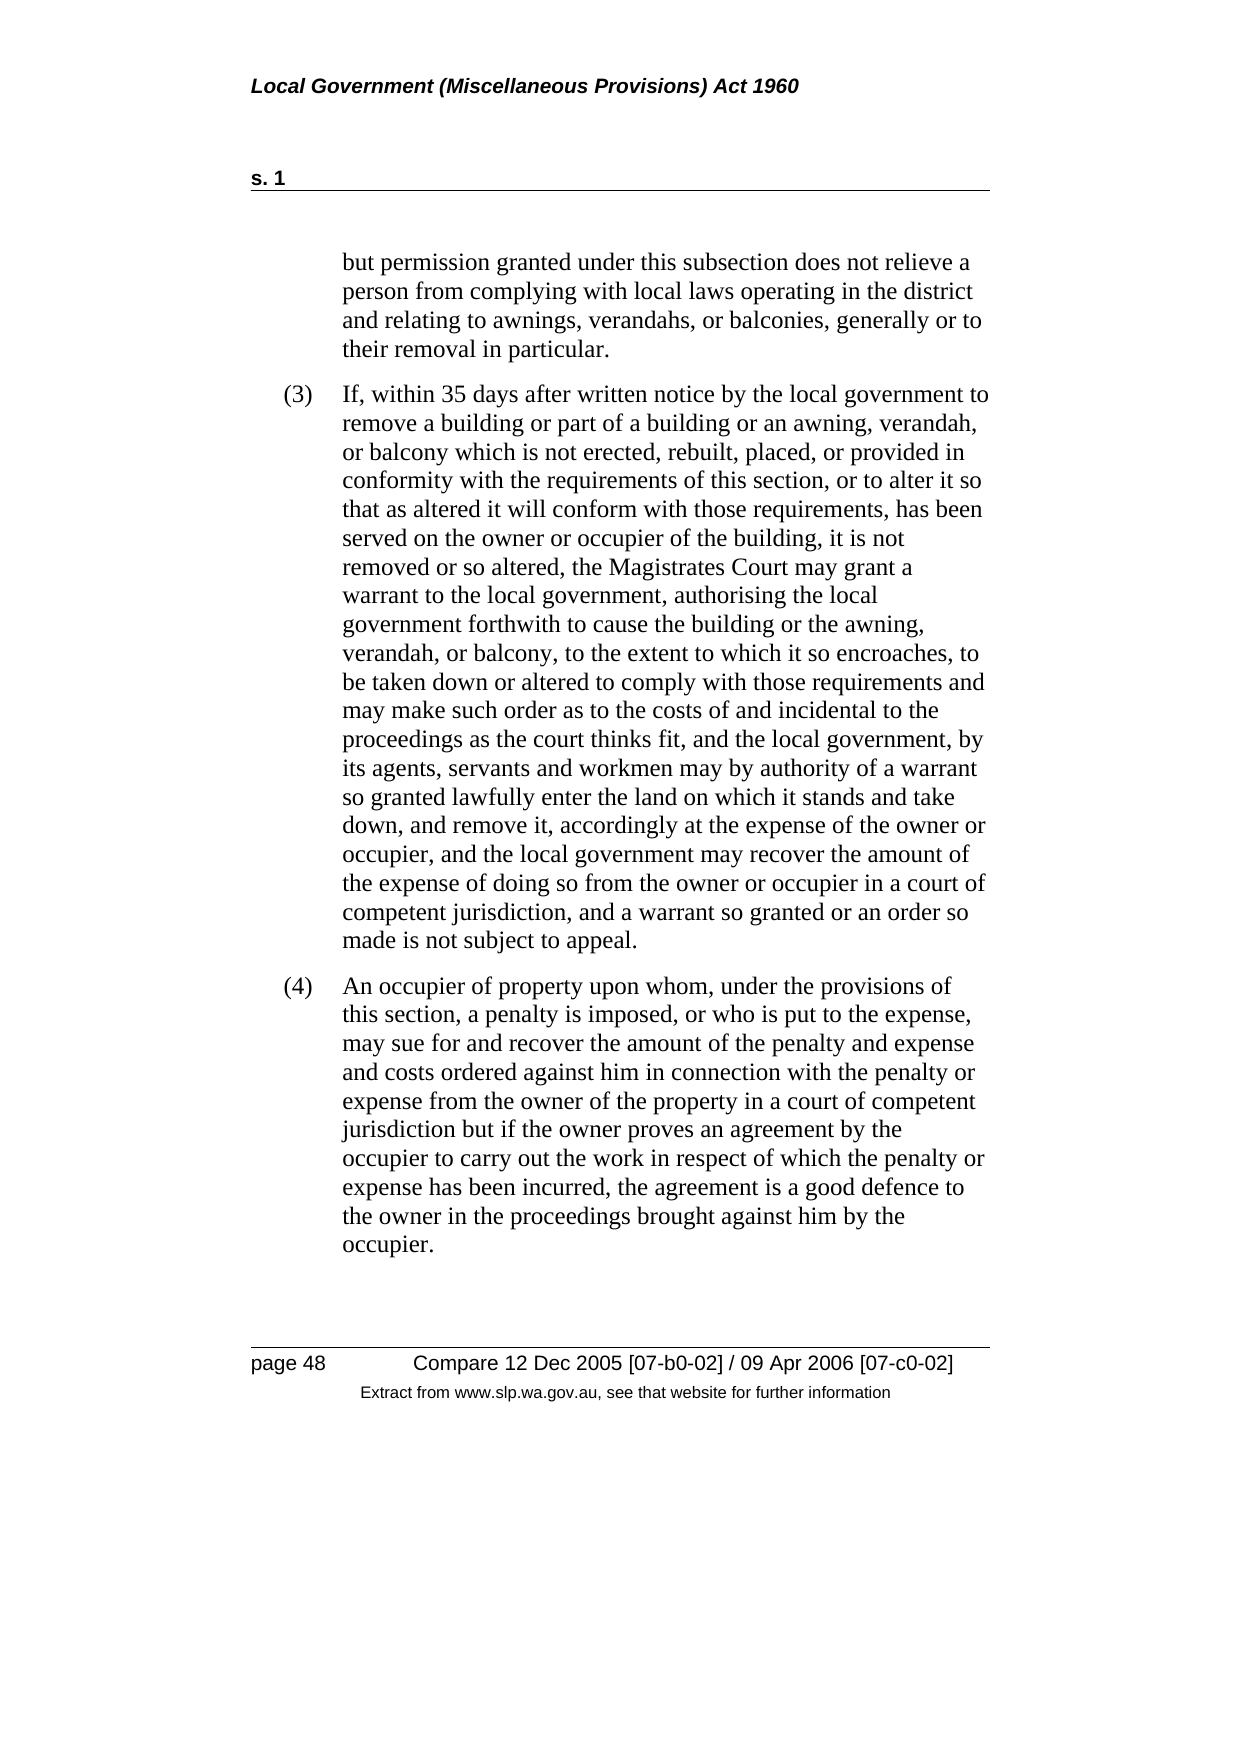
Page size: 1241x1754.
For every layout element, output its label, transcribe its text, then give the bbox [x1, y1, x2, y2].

text (3) If, within 35 days after written notice by the local government to remove a building or part of a building or an awning, verandah, or balcony which is not erected, rebuilt, placed, or provided in conformity with the requirements of this section, or to alter it so that as altered it will conform with those requirements, has been served on the owner or occupier of the building, it is not removed or so altered, the Magistrates Court may grant a warrant to the local government, authorising the local government forthwith to cause the building or the awning, verandah, or balcony, to the extent to which it so encroaches, to be taken down or altered to comply with those requirements and may make such order as to the costs of and incidental to the proceedings as the court thinks fit, and the local government, by its agents, servants and workmen may by authority of a warrant so granted lawfully enter the land on which it stands and take down, and remove it, accordingly at the expense of the owner or occupier, and the local government may recover the amount of the expense of doing so from the owner or occupier in a court of competent jurisdiction, and a warrant so granted or an order so made is not subject to appeal. [251, 379, 990, 954]
text but permission granted under this subsection does not relieve a person from complying with local laws operating in the district and relating to awnings, verandahs, or balconies, generally or to their removal in particular. [251, 247, 990, 362]
text (4) An occupier of property upon whom, under the provisions of this section, a penalty is imposed, or who is put to the expense, may sue for and recover the amount of the penalty and expense and costs ordered against him in connection with the penalty or expense from the owner of the property in a court of competent jurisdiction but if the owner proves an agreement by the occupier to carry out the work in respect of which the penalty or expense has been incurred, the agreement is a good defence to the owner in the proceedings brought against him by the occupier. [251, 971, 990, 1258]
